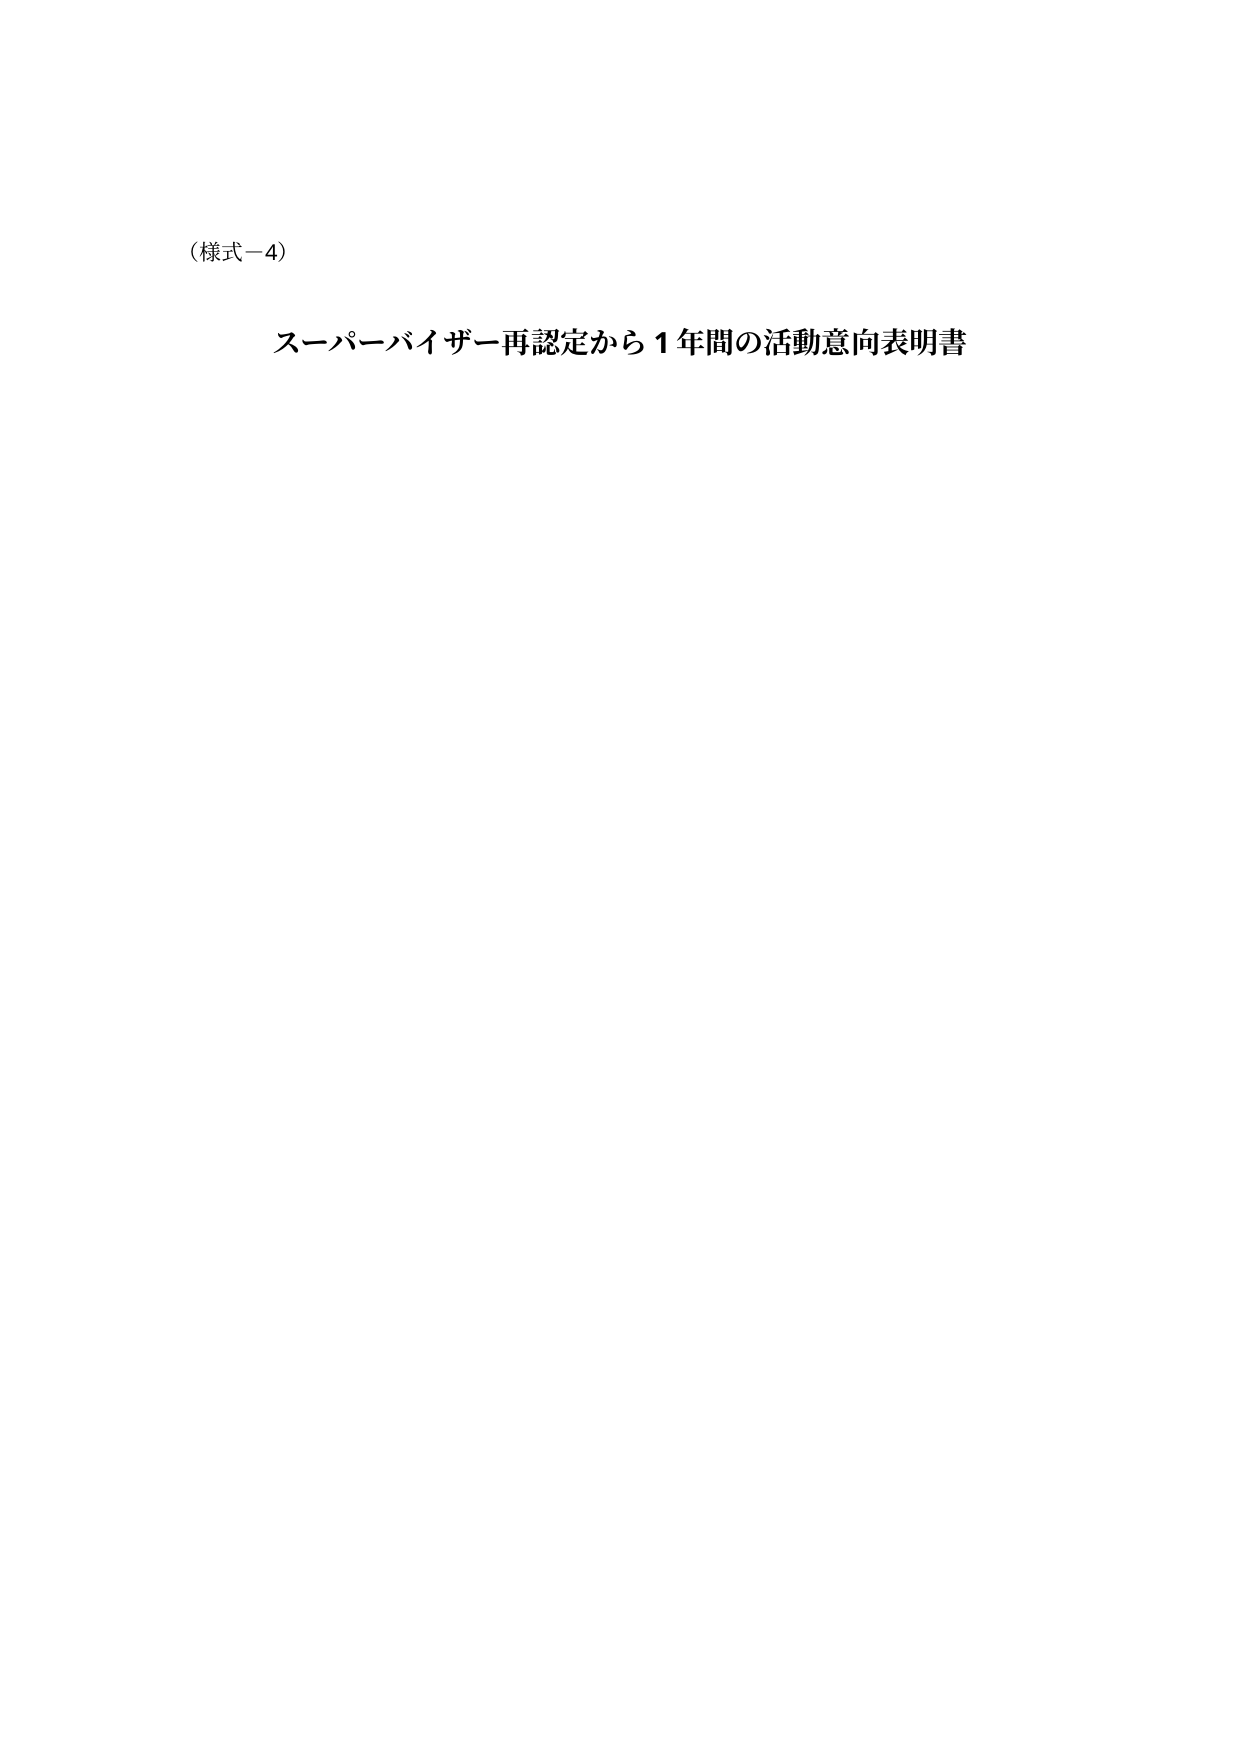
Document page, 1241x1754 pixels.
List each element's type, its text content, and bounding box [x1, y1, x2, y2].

text （様式－4） [177, 221, 1063, 281]
text スーパーバイザー再認定から1年間の活動意向表明書 [177, 311, 1063, 370]
